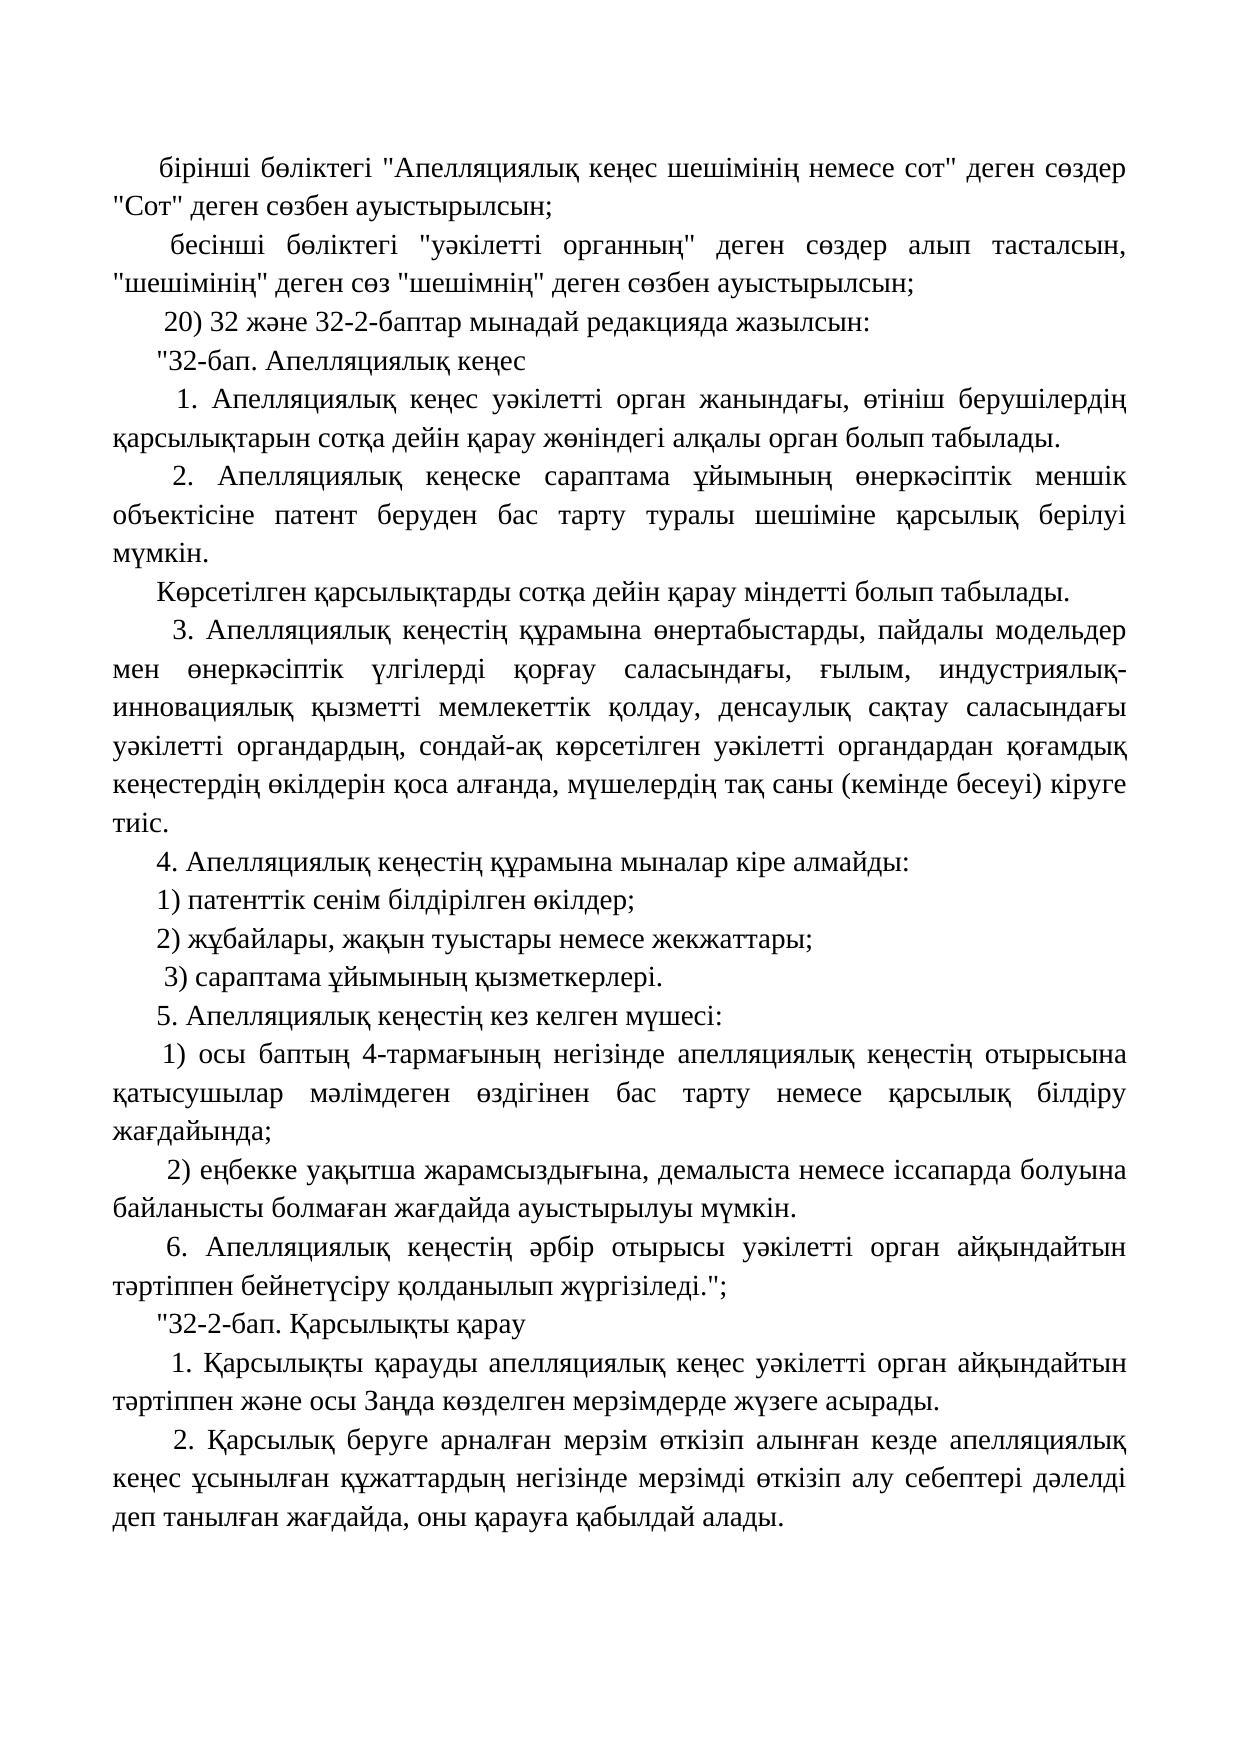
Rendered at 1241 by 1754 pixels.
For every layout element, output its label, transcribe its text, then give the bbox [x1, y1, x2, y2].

text 1. Қарсылықты қарауды апелляциялық кеңес уәкілетті орган айқындайтын тәртіппен және осы Заңда көзделген мерзімдерде жүзеге асырады. [112, 1345, 1128, 1417]
text "32-бап. Апелляциялық кеңес [112, 343, 1128, 376]
text 3. Апелляциялық кеңестің құрамына өнертабыстарды, пайдалы модельдер мен өнеркәсіптік үлгілерді қорғау саласындағы, ғылым, индустриялық-инновациялық қызметті мемлекеттік қолдау, денсаулық сақтау саласындағы уәкілетті органдардың, сондай-ақ көрсетілген уәкілетті органдардан қоғамдық кеңестердің өкілдерін қоса алғанда, мүшелердің тақ саны (кемінде бесеуі) кіруге тиіс. [112, 612, 1128, 839]
text 2) еңбекке уақытша жарамсыздығына, демалыста немесе іссапарда болуына байланысты болмаған жағдайда ауыстырылуы мүмкін. [112, 1152, 1128, 1224]
text 3) сараптама ұйымының қызметкерлері. [112, 959, 1128, 993]
text "32-2-бап. Қарсылықты қарау [112, 1306, 1128, 1340]
text 1. Апелляциялық кеңес уәкiлеттi орган жанындағы, өтініш берушілердің қарсылықтарын сотқа дейiн қарау жөнiндегi алқалы орган болып табылады. [112, 381, 1128, 453]
text 1) осы баптың 4-тармағының негізінде апелляциялық кеңестің отырысына қатысушылар мәлімдеген өздігінен бас тарту немесе қарсылық білдіру жағдайында; [112, 1036, 1128, 1147]
text 2. Апелляциялық кеңеске сараптама ұйымының өнеркәсіптік меншік объектісіне патент беруден бас тарту туралы шешіміне қарсылық берілуі мүмкін. [112, 458, 1128, 569]
text 2) жұбайлары, жақын туыстары немесе жекжаттары; [112, 921, 1128, 954]
text Көрсетілген қарсылықтарды сотқа дейін қарау міндетті болып табылады. [112, 574, 1128, 607]
text 5. Апелляциялық кеңестің кез келген мүшесі: [112, 998, 1128, 1031]
text 2. Қарсылық беруге арналған мерзім өткізіп алынған кезде апелляциялық кеңес ұсынылған құжаттардың негізінде мерзімді өткізіп алу себептері дәлелді деп танылған жағдайда, оны қарауға қабылдай алады. [112, 1422, 1128, 1532]
text бірінші бөліктегі "Апелляциялық кеңес шешiмiнiң немесе сот" деген сөздер "Сот" деген сөзбен ауыстырылсын; [112, 150, 1128, 222]
text 6. Апелляциялық кеңестің әрбір отырысы уәкілетті орган айқындайтын тәртіппен бейнетүсіру қолданылып жүргізіледі."; [112, 1229, 1128, 1301]
text 1) патенттiк сенiм бiлдiрiлген өкiлдер; [112, 882, 1128, 916]
text 4. Апелляциялық кеңестің құрамына мыналар кіре алмайды: [112, 844, 1128, 877]
text бесінші бөліктегі "уәкілетті органның" деген сөздер алып тасталсын, "шешімінің" деген сөз "шешімнің" деген сөзбен ауыстырылсын; [112, 227, 1128, 299]
text 20) 32 және 32-2-баптар мынадай редакцияда жазылсын: [112, 304, 1128, 338]
